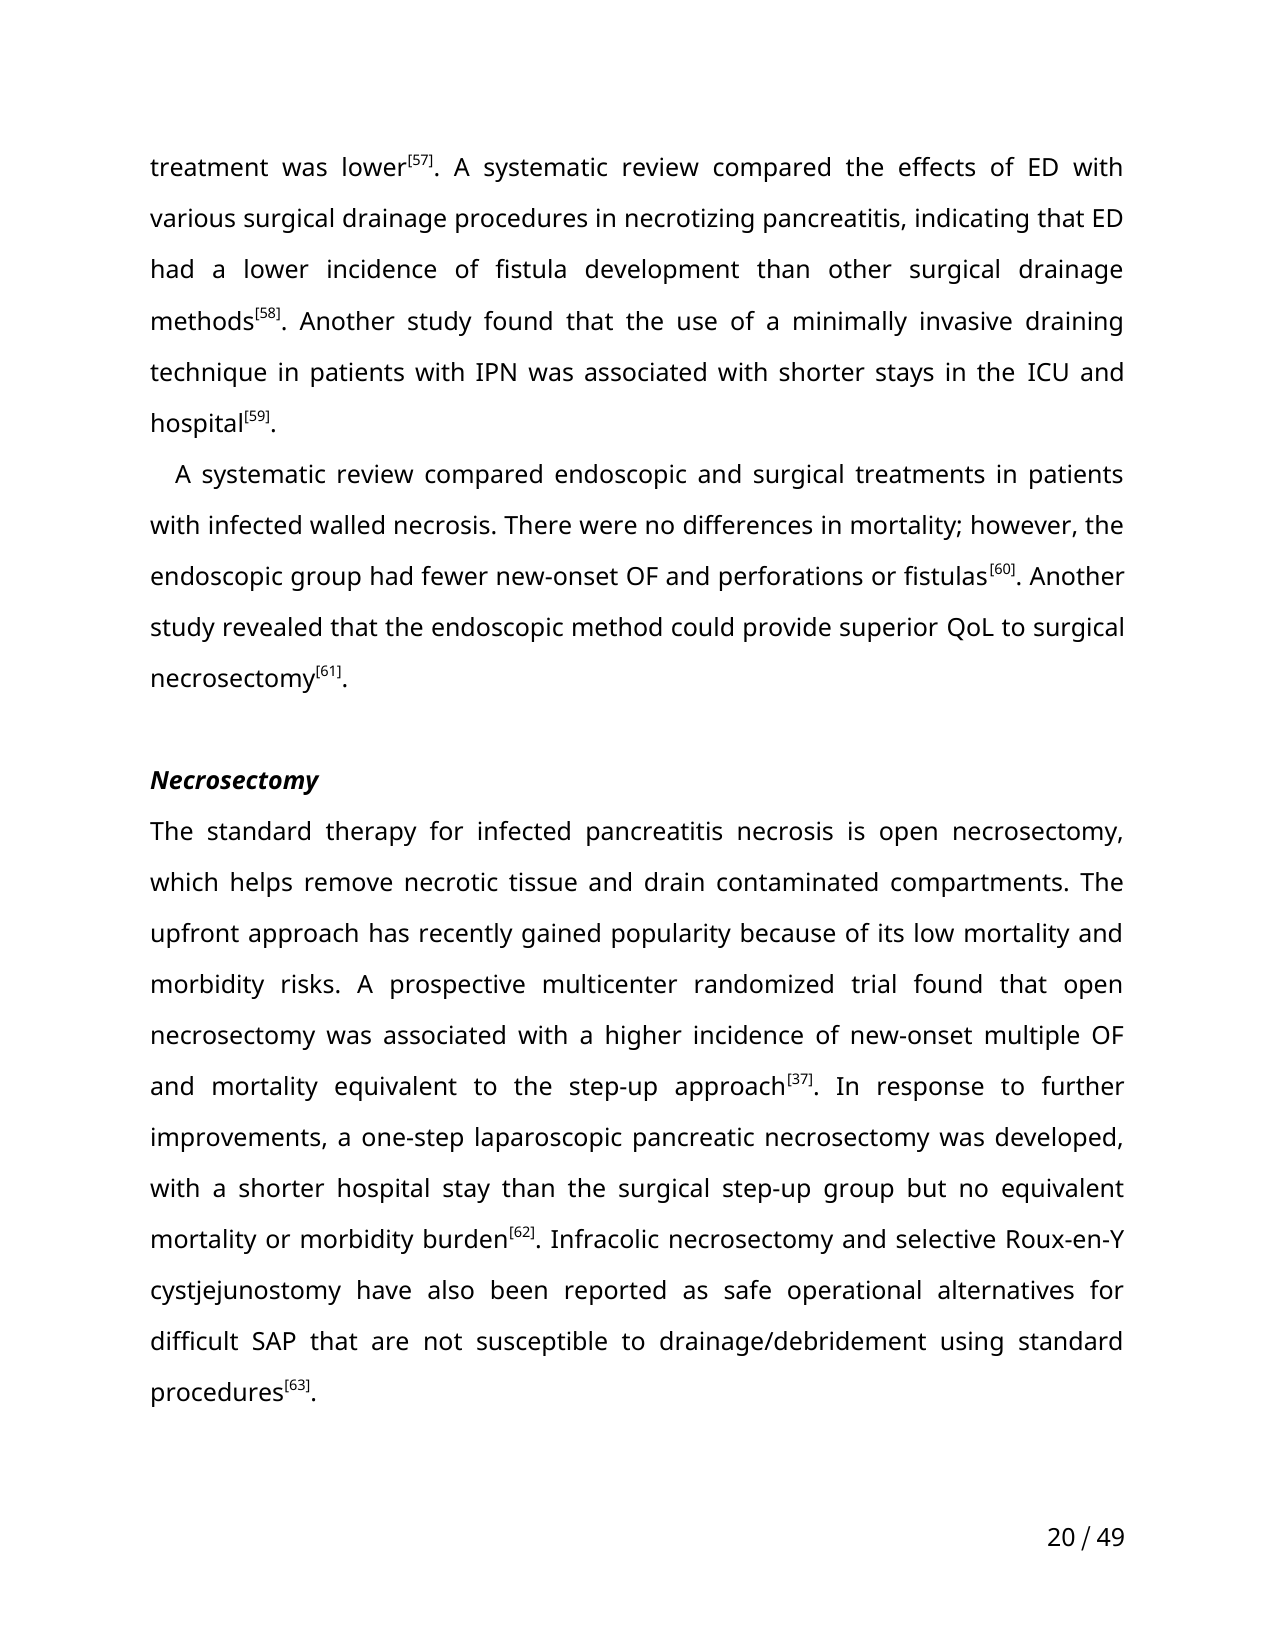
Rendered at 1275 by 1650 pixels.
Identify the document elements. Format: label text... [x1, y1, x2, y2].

text The standard therapy for infected pancreatitis necrosis is open necrosectomy, which helps remove necrotic tissue and drain contaminated compartments. The upfront approach has recently gained popularity because of its low mortality and morbidity risks. A prospective multicenter randomized trial found that open necrosectomy was associated with a higher incidence of new-onset multiple OF and mortality equivalent to the step-up approach[37]. In response to further improvements, a one-step laparoscopic pancreatic necrosectomy was developed, with a shorter hospital stay than the surgical step-up group but no equivalent mortality or morbidity burden[62]. Infracolic necrosectomy and selective Roux-en-Y cystjejunostomy have also been reported as safe operational alternatives for difficult SAP that are not susceptible to drainage/debridement using standard procedures[63]. [150, 813, 1125, 1409]
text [150, 150, 1125, 439]
text A systematic review compared endoscopic and surgical treatments in patients with infected walled necrosis. There were no differences in mortality; however, the endoscopic group had fewer new-onset OF and perforations or fistulas[60]. Another study revealed that the endoscopic method could provide superior QoL to surgical necrosectomy[61]. [150, 456, 1125, 694]
text Necrosectomy [150, 762, 1125, 797]
